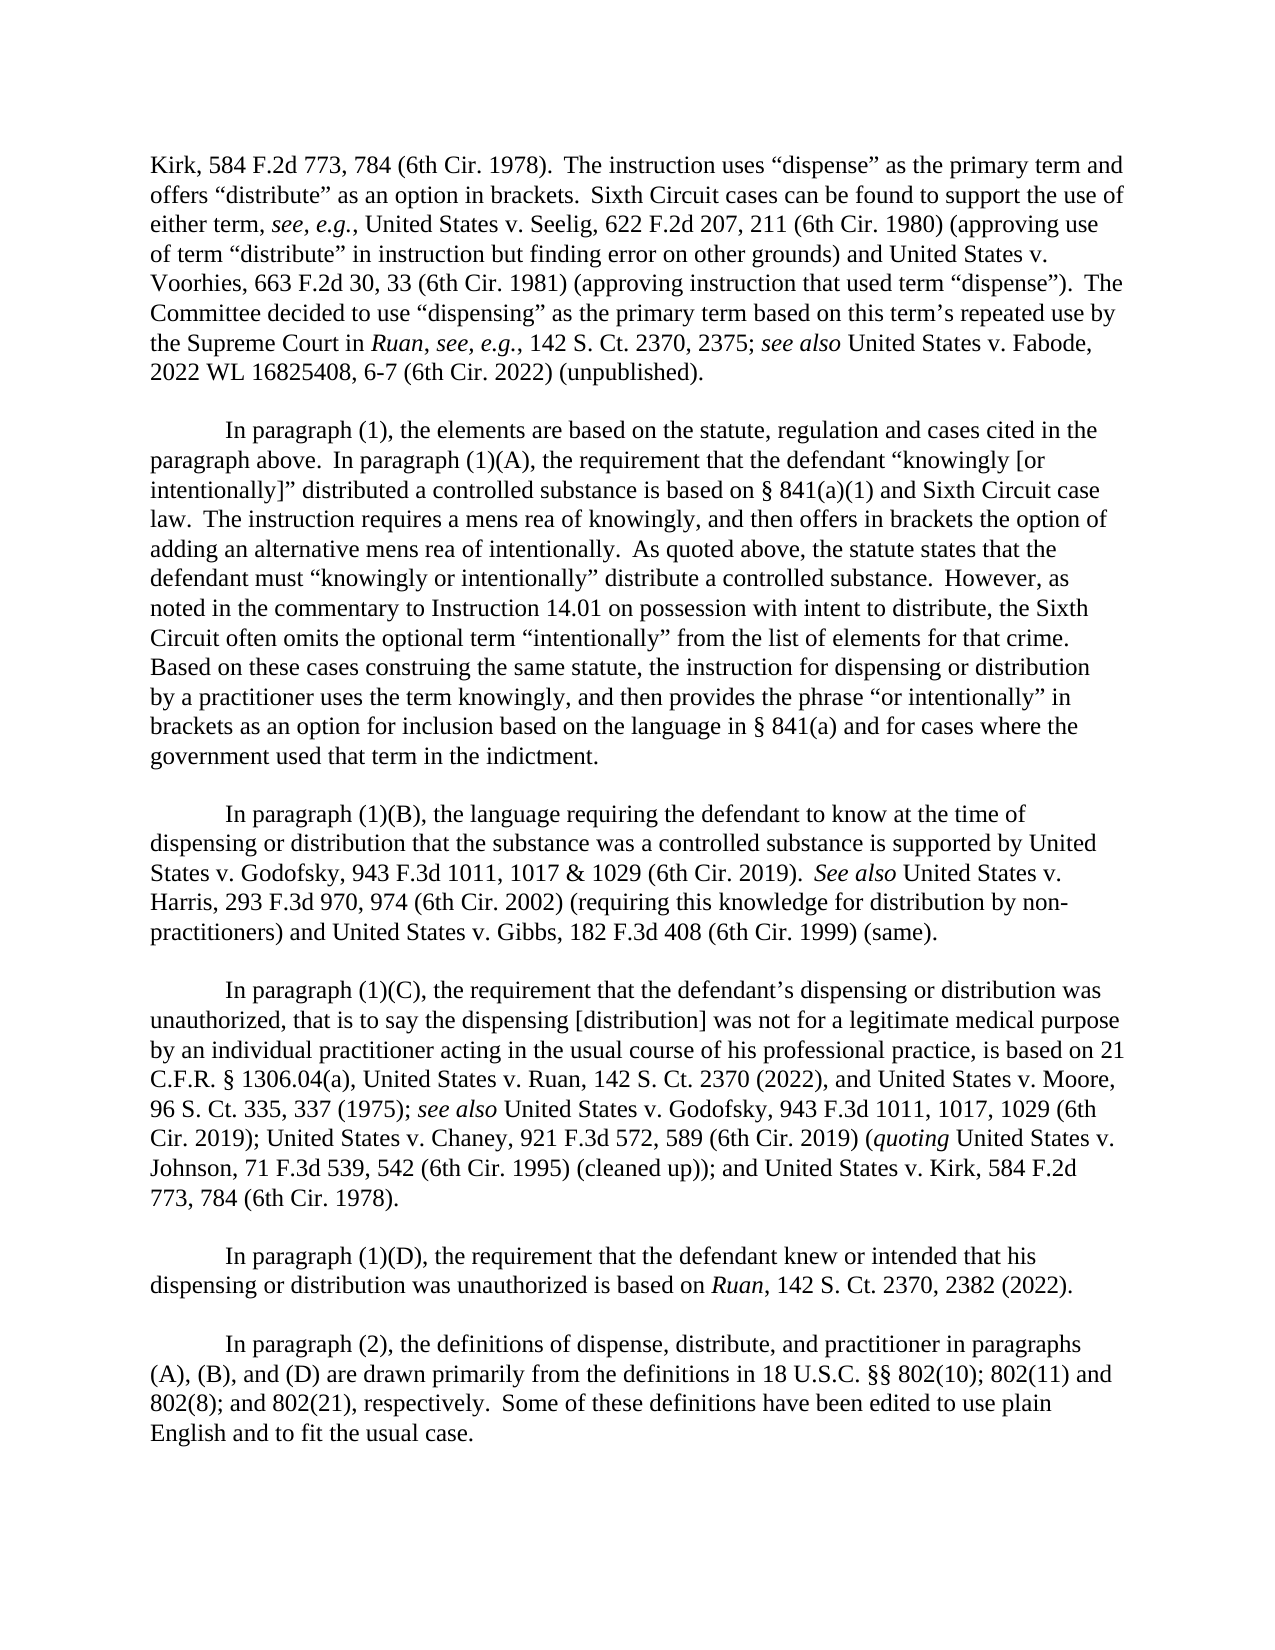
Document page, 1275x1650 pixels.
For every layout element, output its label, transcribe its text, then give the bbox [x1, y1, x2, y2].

text Harris, 293 F.3d 970, 974 (6th Cir. 2002) (requiring this knowledge for distribution by non- practitioners) and United States v. Gibbs, 182 F.3d 408 (6th Cir. 1999) (same). [150, 887, 1121, 946]
text In paragraph (2), the definitions of dispense, distribute, and practitioner in paragraphs (A), (B), and (D) are drawn primarily from the definitions in 18 U.S.C. §§ 802(10); 802(11) and 802(8); and 802(21), respectively. Some of these definitions have been edited to use plain English and to fit the usual case. [150, 1329, 1121, 1447]
text In paragraph (1)(B), the language requiring the defendant to know at the time of dispensing or distribution that the substance was a controlled substance is supported by United States v. Godofsky, 943 F.3d 1011, 1017 & 1029 (6th Cir. 2019). See also United States v. [150, 799, 1121, 887]
text In paragraph (1)(C), the requirement that the defendant’s dispensing or distribution was unauthorized, that is to say the dispensing [distribution] was not for a legitimate medical purpose by an individual practitioner acting in the usual course of his professional practice, is based on 21 [150, 976, 1125, 1063]
text In paragraph (1)(D), the requirement that the defendant knew or intended that his dispensing or distribution was unauthorized is based on Ruan, 142 S. Ct. 2370, 2382 (2022). [150, 1241, 1122, 1299]
text Kirk, 584 F.2d 773, 784 (6th Cir. 1978). The instruction uses “dispense” as the primary term and offers “distribute” as an option in brackets. Sixth Circuit cases can be found to support the use of either term, see, e.g., United States v. Seelig, 622 F.2d 207, 211 (6th Cir. 1980) (approving use of term “distribute” in instruction but finding error on other grounds) and United States v. Voorhies, 663 F.2d 30, 33 (6th Cir. 1981) (approving instruction that used term “dispense”). The Committee decided to use “dispensing” as the primary term based on this term’s repeated use by the Supreme Court in Ruan, see, e.g., 142 S. Ct. 2370, 2375; see also United States v. Fabode, 2022 WL 16825408, 6-7 (6th Cir. 2022) (unpublished). [150, 150, 1125, 386]
text Based on these cases construing the same statute, the instruction for dispensing or distribution by a practitioner uses the term knowingly, and then provides the phrase “or intentionally” in brackets as an option for inclusion based on the language in § 841(a) and for cases where the government used that term in the indictment. [150, 652, 1121, 770]
text C.F.R. § 1306.04(a), United States v. Ruan, 142 S. Ct. 2370 (2022), and United States v. Moore, 96 S. Ct. 335, 337 (1975); see also United States v. Godofsky, 943 F.3d 1011, 1017, 1029 (6th Cir. 2019); United States v. Chaney, 921 F.3d 572, 589 (6th Cir. 2019) (quoting United States v. Johnson, 71 F.3d 539, 542 (6th Cir. 1995) (cleaned up)); and United States v. Kirk, 584 F.2d 773, 784 (6th Cir. 1978). [150, 1064, 1116, 1211]
text In paragraph (1), the elements are based on the statute, regulation and cases cited in the paragraph above. In paragraph (1)(A), the requirement that the defendant “knowingly [or intentionally]” distributed a controlled substance is based on § 841(a)(1) and Sixth Circuit case law. The instruction requires a mens rea of knowingly, and then offers in brackets the option of adding an alternative mens rea of intentionally. As quoted above, the statute states that the defendant must “knowingly or intentionally” distribute a controlled substance. However, as noted in the commentary to Instruction 14.01 on possession with intent to distribute, the Sixth Circuit often omits the optional term “intentionally” from the list of elements for that crime. [150, 416, 1121, 651]
